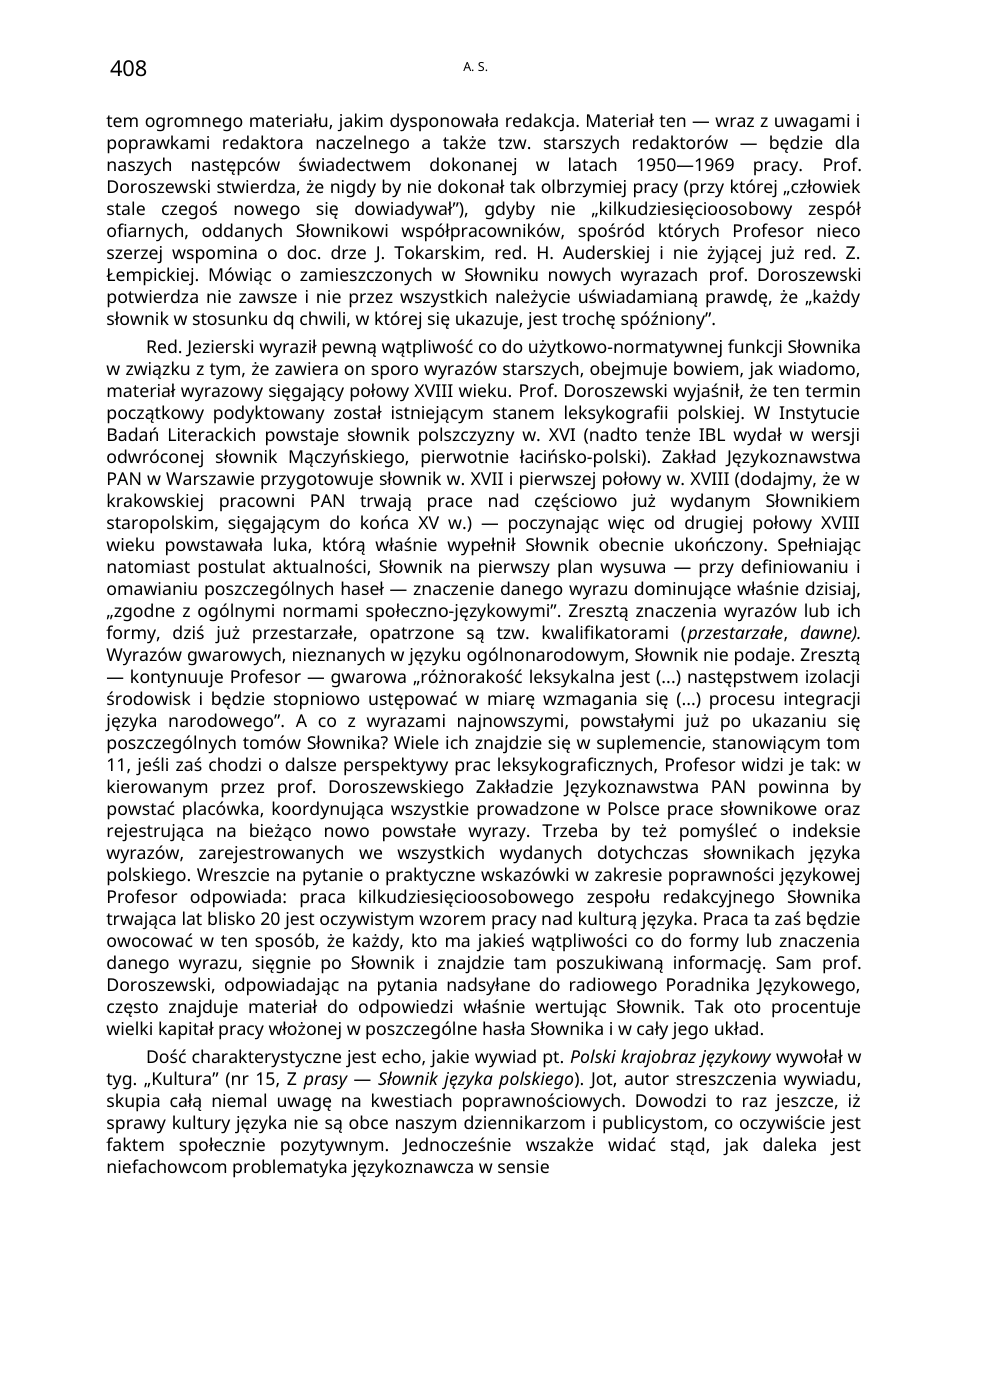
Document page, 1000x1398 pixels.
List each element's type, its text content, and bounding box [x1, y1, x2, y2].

text 408 [110, 59, 147, 81]
text A. S. [463, 61, 488, 74]
text Red. Jezierski wyraził pewną wątpliwość co do użytkowo-normatywnej funkcji Słownika w związku z tym, że zawiera on sporo wyrazów starszych, obejmuje bowiem, jak wiadomo, materiał wyrazowy sięgający połowy XVIII wieku. Prof. Doroszewski wyjaśnił, że ten termin początkowy podyktowany został istniejącym stanem leksykografii polskiej. W Instytucie Badań Literackich powstaje słownik polszczyzny w. XVI (nadto tenże IBL wydał w wersji odwróconej słownik Mączyńskiego, pierwotnie łacińsko-polski). Zakład Językoznawstwa PAN w Warszawie przygotowuje słownik w. XVII i pierwszej połowy w. XVIII (dodajmy, że w krakowskiej pracowni PAN trwają prace nad częściowo już wydanym Słownikiem staropolskim, sięgającym do końca XV w.) — poczynając więc od drugiej połowy XVIII wieku powstawała luka, którą właśnie wypełnił Słownik obecnie ukończony. Spełniając natomiast postulat aktualności, Słownik na pierwszy plan wysuwa — przy definiowaniu i omawianiu poszczególnych haseł — znaczenie danego wyrazu dominujące właśnie dzisiaj, „zgodne z ogólnymi normami społeczno-językowymi”. Zresztą znaczenia wyrazów lub ich formy, dziś już przestarzałe, opatrzone są tzw. kwalifikatorami (przestarzałe, dawne). Wyrazów gwarowych, nieznanych w języku ogólnonarodowym, Słownik nie podaje. Zresztą — kontynuuje Profesor — gwarowa „różnorakość leksykalna jest (...) następstwem izolacji środowisk i będzie stopniowo ustępować w miarę wzmagania się (...) procesu integracji języka narodowego”. A co z wyrazami najnowszymi, powstałymi już po ukazaniu się poszczególnych tomów Słownika? Wiele ich znajdzie się w suplemencie, stanowiącym tom 11, jeśli zaś chodzi o dalsze perspektywy prac leksykograficznych, Profesor widzi je tak: w kierowanym przez prof. Doroszewskiego Zakładzie Językoznawstwa PAN powinna by powstać placówka, koordynująca wszystkie prowadzone w Polsce prace słownikowe oraz rejestrująca na bieżąco nowo powstałe wyrazy. Trzeba by też pomyśleć o indeksie wyrazów, zarejestrowanych we wszystkich wydanych dotychczas słownikach języka polskiego. Wreszcie na pytanie o praktyczne wskazówki w zakresie poprawności językowej Profesor odpowiada: praca kilkudziesięcioosobowego zespołu redakcyjnego Słownika trwająca lat blisko 20 jest oczywistym wzorem pracy nad kulturą języka. Praca ta zaś będzie owocować w ten sposób, że każdy, kto ma jakieś wątpliwości co do formy lub znaczenia danego wyrazu, sięgnie po Słownik i znajdzie tam poszukiwaną informację. Sam prof. Doroszewski, odpowiadając na pytania nadsyłane do radiowego Poradnika Językowego, często znajduje materiał do odpowiedzi właśnie wertując Słownik. Tak oto procentuje wielki kapitał pracy włożonej w poszczególne hasła Słownika i w cały jego układ. [106, 336, 862, 1039]
text tem ogromnego materiału, jakim dysponowała redakcja. Materiał ten — wraz z uwagami i poprawkami redaktora naczelnego a także tzw. starszych redaktorów — będzie dla naszych następców świadectwem dokonanej w latach 1950—1969 pracy. Prof. Doroszewski stwierdza, że nigdy by nie dokonał tak olbrzymiej pracy (przy której „człowiek stale czegoś nowego się dowiadywał”), gdyby nie „kilkudziesięcioosobowy zespół ofiarnych, oddanych Słownikowi współpracowników, spośród których Profesor nieco szerzej wspomina o doc. drze J. Tokarskim, red. H. Auderskiej i nie żyjącej już red. Z. Łempickiej. Mówiąc o zamieszczonych w Słowniku nowych wyrazach prof. Doroszewski potwierdza nie zawsze i nie przez wszystkich należycie uświadamianą prawdę, że „każdy słownik w stosunku dq chwili, w której się ukazuje, jest trochę spóźniony”. [106, 110, 862, 330]
text Dość charakterystyczne jest echo, jakie wywiad pt. Polski krajobraz językowy wywołał w tyg. „Kultura” (nr 15, Z prasy — Słownik języka polskiego). Jot, autor streszczenia wywiadu, skupia całą niemal uwagę na kwestiach poprawnościowych. Dowodzi to raz jeszcze, iż sprawy kultury języka nie są obce naszym dziennikarzom i publicystom, co oczywiście jest faktem społecznie pozytywnym. Jednocześnie wszakże widać stąd, jak daleka jest niefachowcom problematyka językoznawcza w sensie [106, 1046, 862, 1178]
